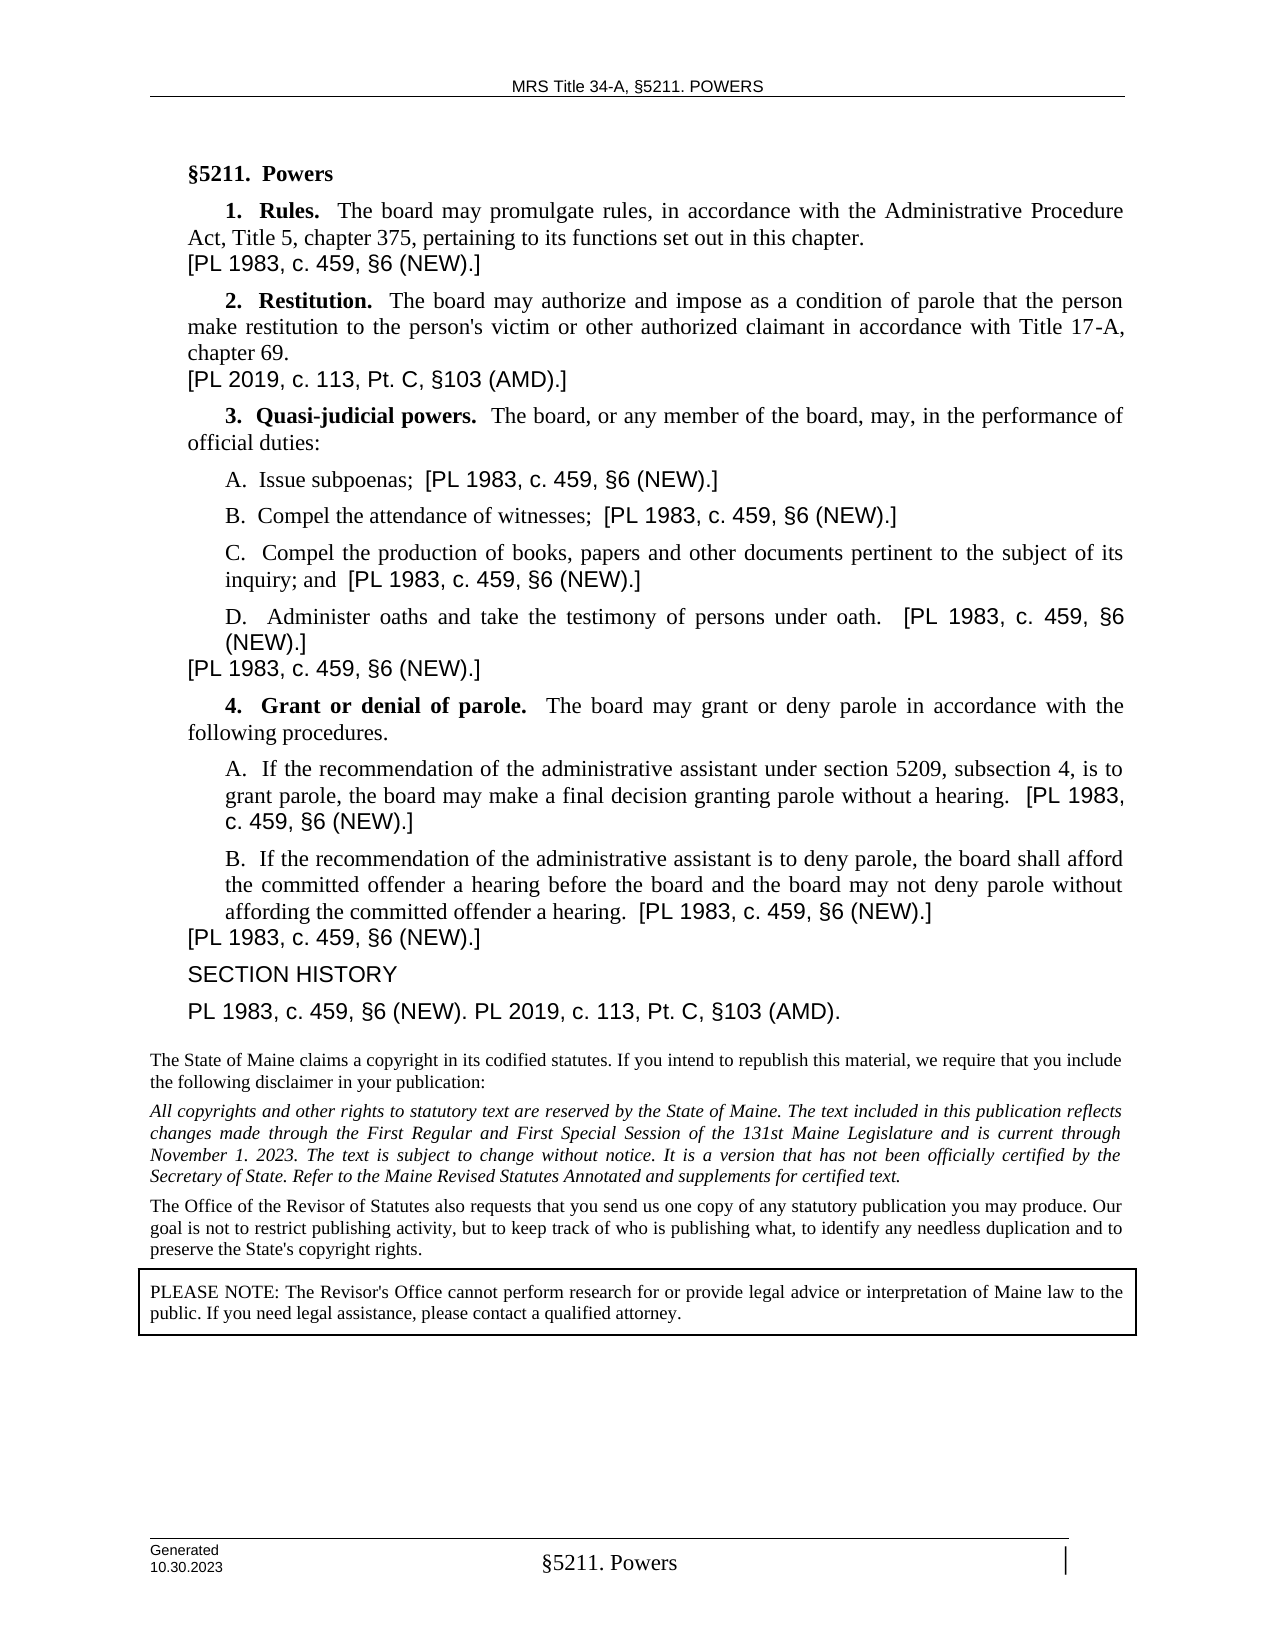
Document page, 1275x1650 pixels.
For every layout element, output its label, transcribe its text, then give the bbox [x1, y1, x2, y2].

text B. Compel the attendance of witnesses; [PL 1983, c. 459, §6 (NEW).] [225, 502, 1125, 529]
text B. If the recommendation of the administrative assistant is to deny parole, the board shall afford the committed offender a hearing before the board and the board may not deny parole without affording the committed offender a hearing. [PL 1983, c. 459, §6 (NEW).] [225, 845, 1125, 924]
text 4. Grant or denial of parole. The board may grant or deny parole in accordance with the following procedures. [187, 692, 1125, 745]
text [PL 1983, c. 459, §6 (NEW).] [187, 655, 1125, 682]
text 2. Restitution. The board may authorize and impose as a condition of parole that the person make restitution to the person's victim or other authorized claimant in accordance with Title 17‑A, chapter 69. [187, 287, 1125, 366]
text The Office of the Revisor of Statutes also requests that you send us one copy of any statutory publication you may produce. Our goal is not to restrict publishing activity, but to keep track of who is publishing what, to identify any needless duplication and to preserve the State's copyright rights. [150, 1195, 1125, 1260]
text 1. Rules. The board may promulgate rules, in accordance with the Administrative Procedure Act, Title 5, chapter 375, pertaining to its functions set out in this chapter. [187, 197, 1125, 250]
text PLEASE NOTE: The Revisor's Office cannot perform research for or provide legal advice or interpretation of Maine law to the public. If you need legal assistance, please contact a qualified attorney. [140, 1270, 1135, 1334]
text All copyrights and other rights to statutory text are reserved by the State of Maine. The text included in this publication reflects changes made through the First Regular and First Special Session of the 131st Maine Legislature and is current through November 1. 2023 . The text is subject to change without notice. It is a version that has not been officially certified by the Secretary of State. Refer to the Maine Revised Statutes Annotated and supplements for certified text. [150, 1100, 1125, 1187]
text A. If the recommendation of the administrative assistant under section 5209, subsection 4, is to grant parole, the board may make a final decision granting parole without a hearing. [PL 1983, c. 459, §6 (NEW).] [225, 755, 1125, 834]
text A. Issue subpoenas; [PL 1983, c. 459, §6 (NEW).] [225, 466, 1125, 492]
text [PL 1983, c. 459, §6 (NEW).] [187, 250, 1125, 276]
text SECTION HISTORY [187, 961, 1125, 987]
text [PL 1983, c. 459, §6 (NEW).] [187, 924, 1125, 950]
text PL 1983, c. 459, §6 (NEW). PL 2019, c. 113, Pt. C, §103 (AMD). [187, 998, 1125, 1024]
text [PL 2019, c. 113, Pt. C, §103 (AMD).] [187, 366, 1125, 392]
text The State of Maine claims a copyright in its codified statutes. If you intend to republish this material, we require that you include the following disclaimer in your publication: [150, 1049, 1125, 1092]
text 3. Quasi-judicial powers. The board, or any member of the board, may, in the performance of official duties: [187, 402, 1125, 455]
text §5211. Powers [187, 160, 1125, 187]
text C. Compel the production of books, papers and other documents pertinent to the subject of its inquiry; and [PL 1983, c. 459, §6 (NEW).] [225, 539, 1125, 592]
text D. Administer oaths and take the testimony of persons under oath. [PL 1983, c. 459, §6 (NEW).] [225, 603, 1125, 655]
